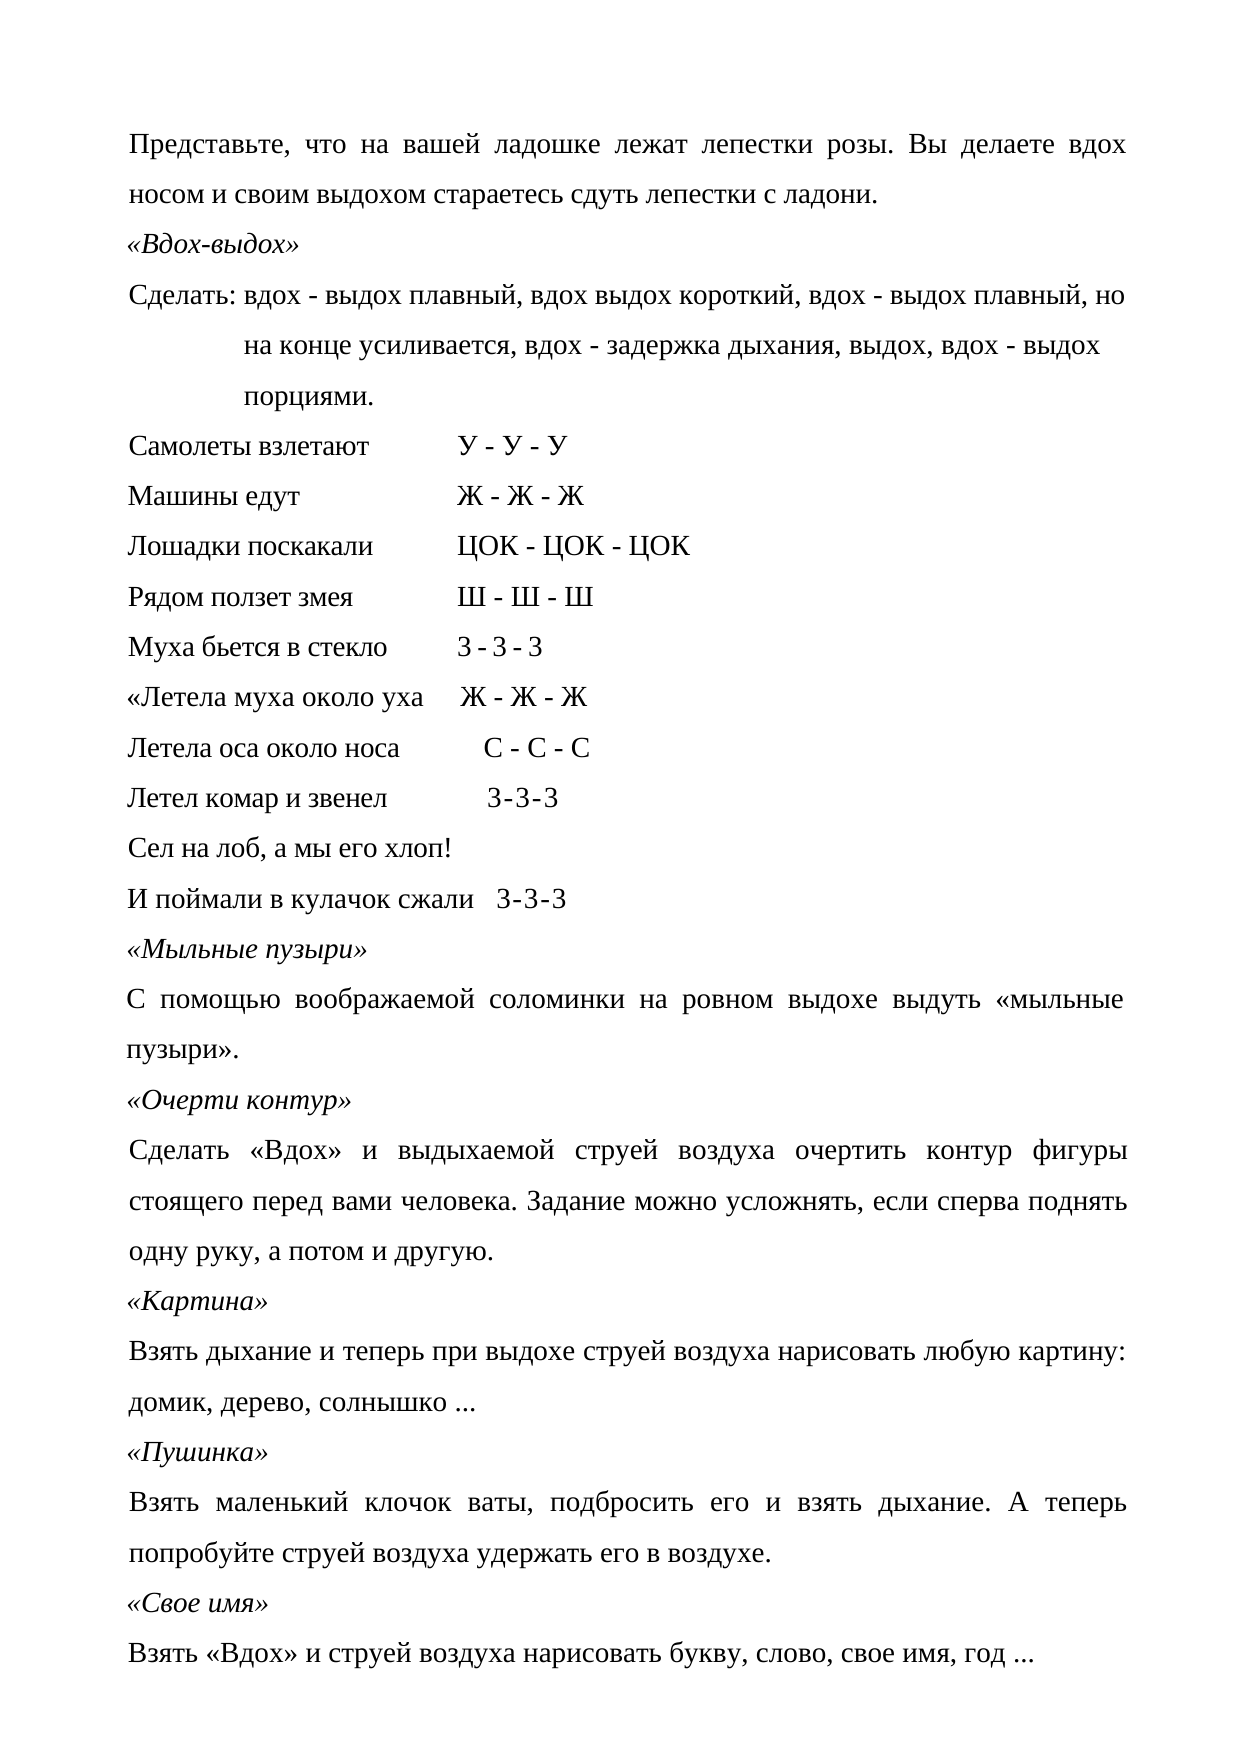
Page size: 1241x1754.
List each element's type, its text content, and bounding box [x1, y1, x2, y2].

text Лошадки поскакали ЦОК - ЦОК - ЦОК [127, 528, 1128, 562]
text «Пушинка» [126, 1434, 1128, 1468]
text Машины едут Ж - Ж - Ж [127, 478, 1128, 512]
text Муха бьется в стекло 3-3-3 [128, 629, 1128, 663]
text Летел комар и звенел 3-3-3 [127, 780, 1128, 814]
text Сделать «Вдох» и выдыхаемой струей воздуха очертить контур фигуры стоящего перед вами человека. Задание можно усложнять, если сперва поднять одну руку, а потом и другую. [129, 1132, 1128, 1266]
text «Летела муха около уха Ж - Ж - Ж [126, 679, 912, 713]
text Взять маленький клочок ваты, подбросить его и взять дыхание. А теперь попробуйте струей воздуха удержать его в воздухе. [129, 1484, 1128, 1568]
text «Мыльные пузыри» [126, 931, 1122, 964]
text «Картина» [126, 1283, 1128, 1317]
text «Очерти контур» [126, 1082, 1128, 1116]
text Самолеты взлетают У - У - У [128, 428, 1128, 461]
text «Свое имя» [126, 1585, 1127, 1619]
text Взять дыхание и теперь при выдохе струей воздуха нарисовать любую картину: домик, дерево, солнышко ... [128, 1333, 1127, 1417]
text Сделать: вдох - выдох плавный, вдох выдох короткий, вдох - выдох плавный, но на конце усиливается, вдох - задержка дыхания, выдох, вдох - выдох порциями. [128, 277, 1129, 411]
text Взять «Вдох» и струей воздуха нарисовать букву, слово, свое имя, год ... [128, 1635, 1128, 1669]
text Представьте, что на вашей ладошке лежат лепестки розы. Вы делаете вдох носом и своим выдохом стараетесь сдуть лепестки с ладони. [129, 126, 1127, 210]
text Сел на лоб, а мы его хлоп! [128, 830, 1128, 864]
text Рядом ползет змея Ш - Ш - Ш [128, 579, 1128, 612]
text «Вдох-выдох» [126, 227, 1127, 260]
text И поймали в кулачок сжали 3-3-3 [127, 881, 1128, 914]
text Летела оса около носа С - С - С [127, 730, 1128, 763]
text С помощью воображаемой соломинки на ровном выдохе выдуть «мыльные пузыри». [126, 981, 1125, 1065]
